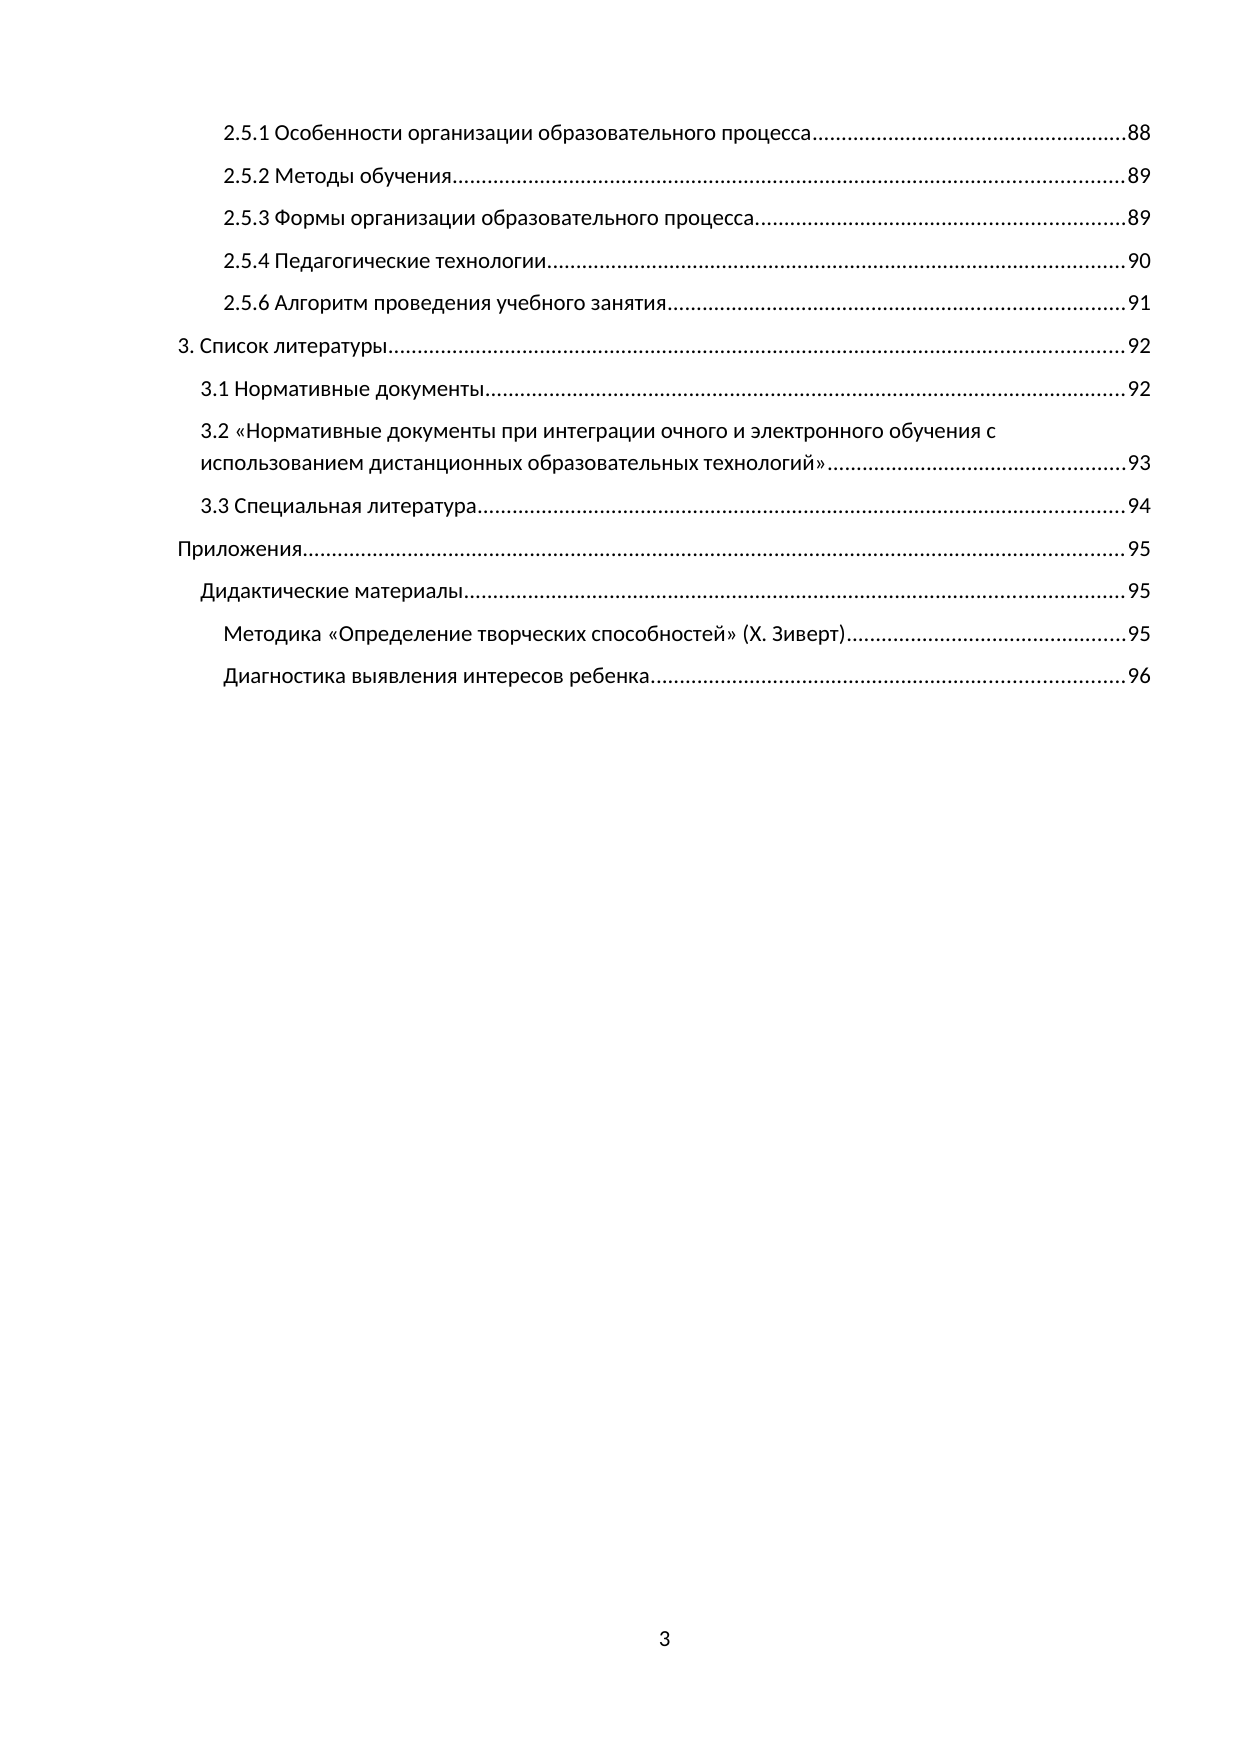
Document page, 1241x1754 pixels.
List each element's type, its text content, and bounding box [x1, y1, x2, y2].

text Дидактические материалы 95 [200, 576, 1152, 604]
text 2.5.6 Алгоритм проведения учебного занятия 91 [223, 288, 1152, 317]
text 3.1 Нормативные документы 92 [200, 374, 1152, 402]
text Приложения 95 [177, 534, 1152, 562]
text 3.3 Специальная литература 94 [200, 491, 1152, 519]
text Диагностика выявления интересов ребенка 96 [223, 662, 1152, 689]
text 2.5.3 Формы организации образовательного процесса. 89 [223, 203, 1152, 231]
text 2.5.1 Особенности организации образовательного процесса 88 [223, 118, 1152, 146]
text Методика «Определение творческих способностей» (Х. Зиверт) 95 [223, 619, 1152, 647]
text 2.5.2 Методы обучения. 89 [223, 161, 1152, 189]
text 3.2 «Нормативные документы при интеграции очного и электронного обучения с использованием дистанционных образовательных технологий» 93 [200, 416, 1152, 477]
text 2.5.4 Педагогические технологии. 90 [223, 246, 1152, 274]
text 3. Список литературы 92 [177, 331, 1152, 359]
